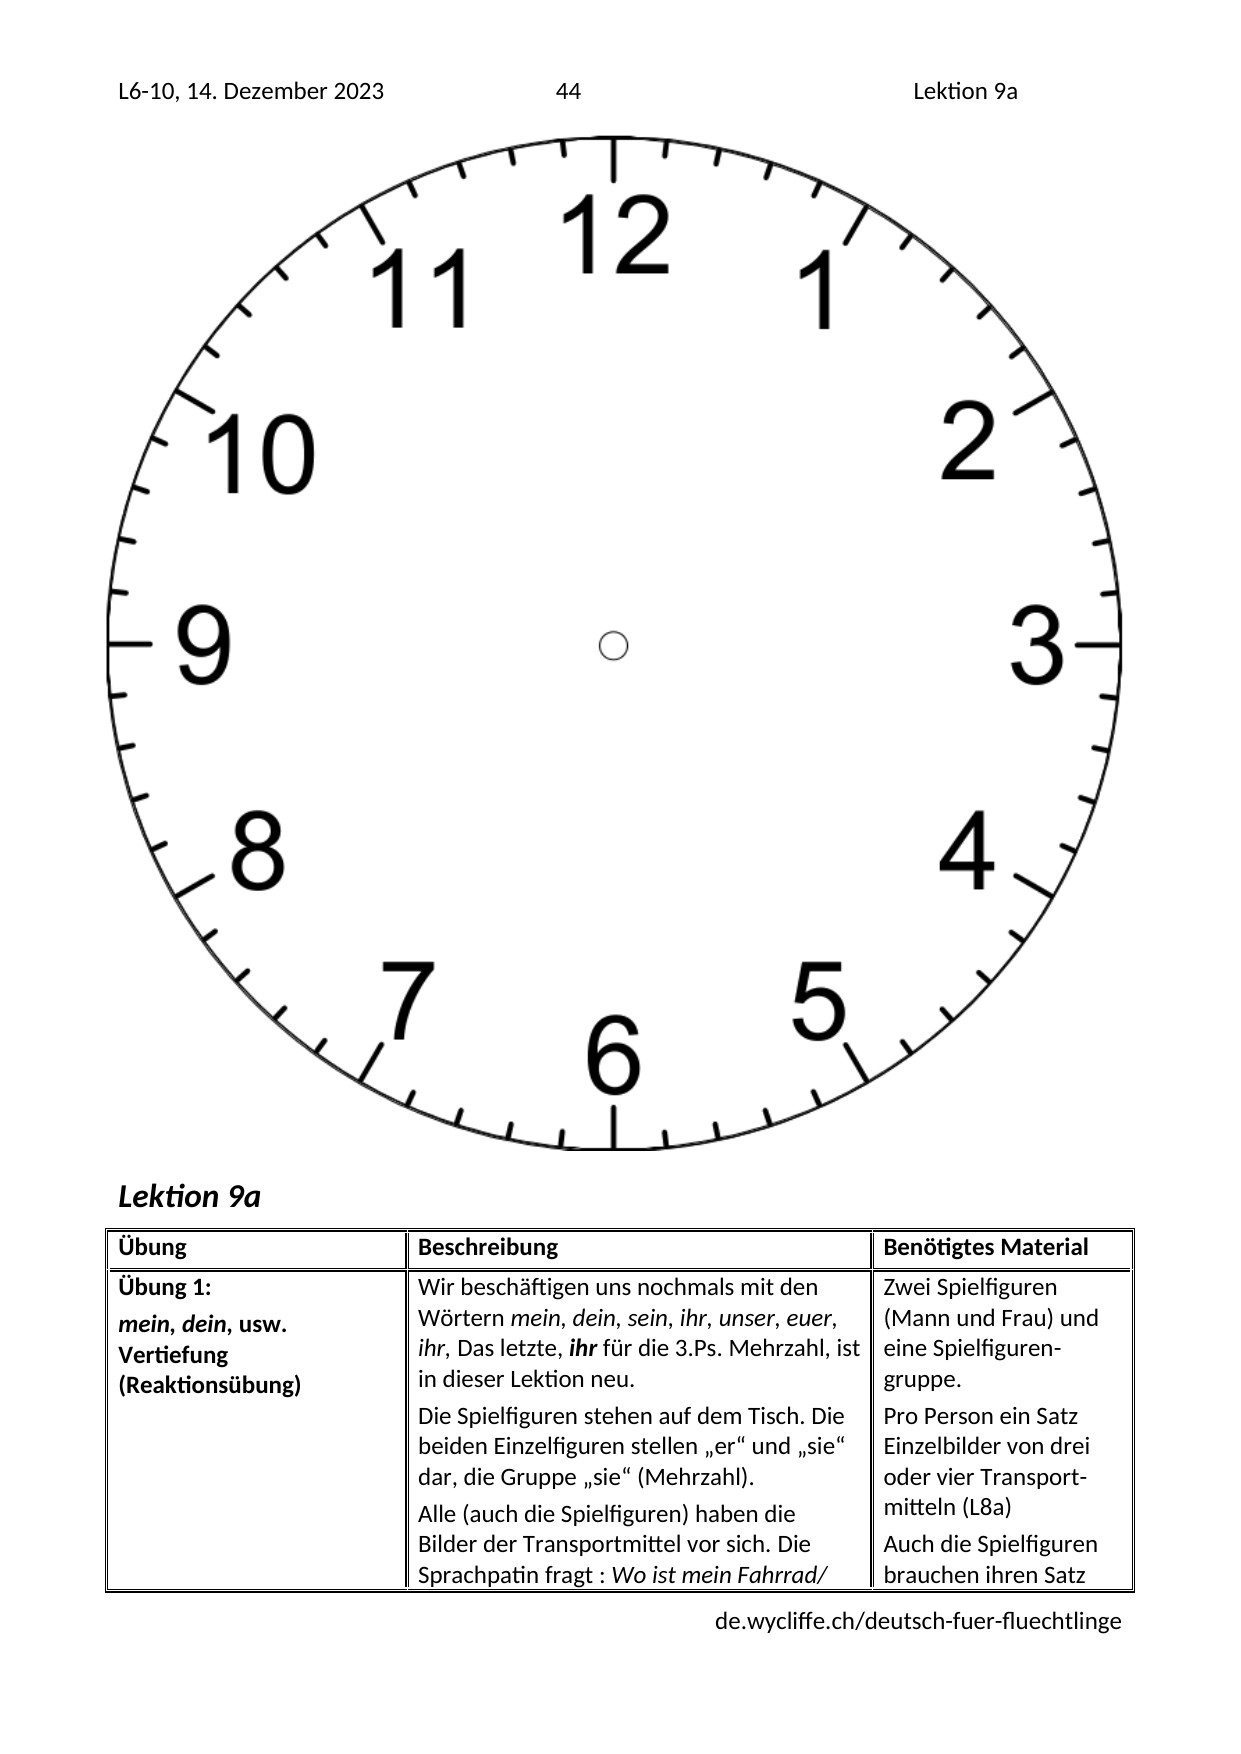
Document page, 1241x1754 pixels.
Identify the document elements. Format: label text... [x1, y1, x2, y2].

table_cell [872, 1268, 1134, 1589]
table_header Beschreibung [407, 1231, 872, 1268]
text Lektion 9a [118, 1151, 1122, 1216]
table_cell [407, 1271, 872, 1589]
table_header Übung [108, 1232, 407, 1268]
table_header Benötigtes Material [872, 1231, 1132, 1268]
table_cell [107, 1268, 407, 1589]
picture [97, 129, 1132, 1151]
